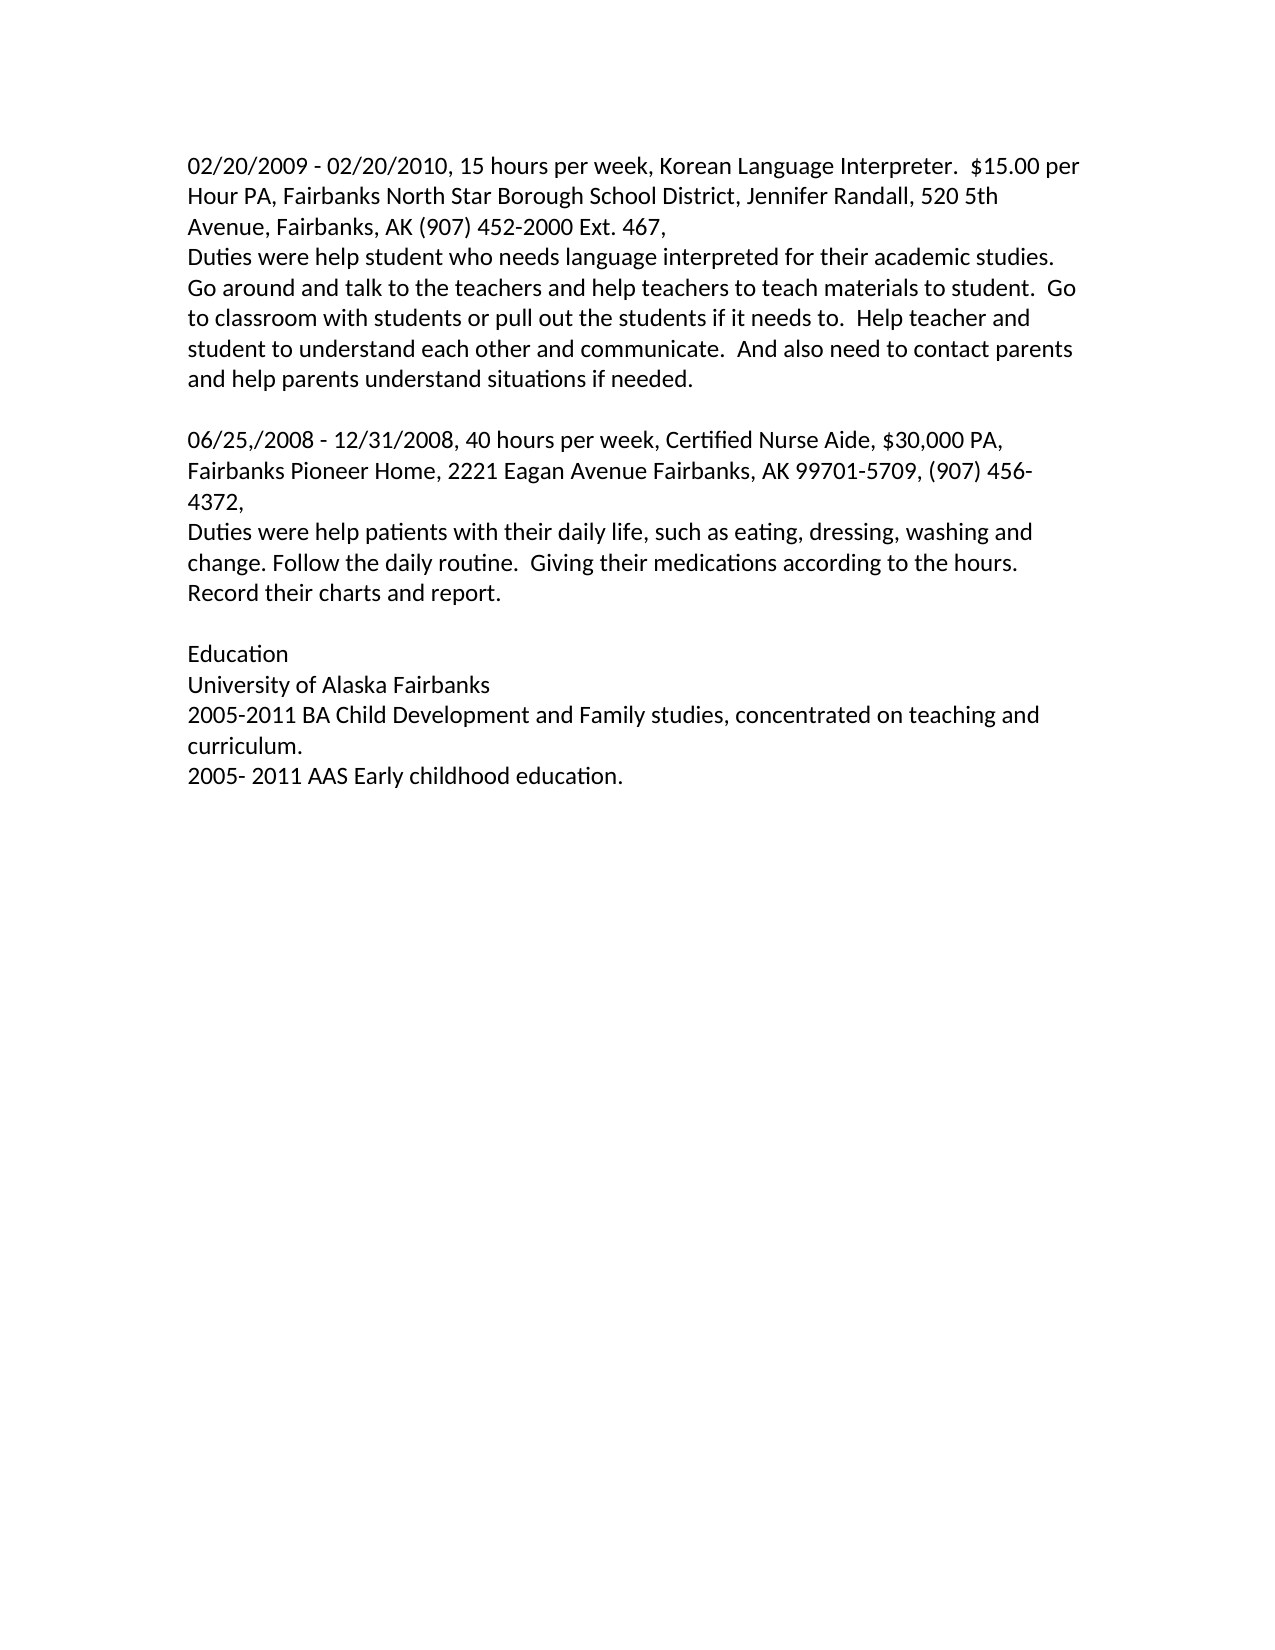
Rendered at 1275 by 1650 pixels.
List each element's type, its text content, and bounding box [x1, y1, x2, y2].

text 2005-2011 BA Child Development and Family studies, concentrated on teaching and curriculum. [187, 699, 1087, 760]
text 06/25,/2008 - 12/31/2008, 40 hours per week, Certified Nurse Aide, $30,000 PA, Fairbanks Pioneer Home, 2221 Eagan Avenue Fairbanks, AK 99701-5709, (907) 456-4372, [187, 425, 1087, 516]
text 02/20/2009 - 02/20/2010, 15 hours per week, Korean Language Interpreter. $15.00 per Hour PA, Fairbanks North Star Borough School District, Jennifer Randall, 520 5th Avenue, Fairbanks, AK (907) 452-2000 Ext. 467, [187, 150, 1087, 242]
text University of Alaska Fairbanks [187, 669, 1087, 699]
text Duties were help patients with their daily life, such as eating, dressing, washing and change. Follow the daily routine. Giving their medications according to the hours. Record their charts and report. [187, 516, 1087, 608]
text Duties were help student who needs language interpreted for their academic studies. Go around and talk to the teachers and help teachers to teach materials to student. Go to classroom with students or pull out the students if it needs to. Help teacher and student to understand each other and communicate. And also need to contact parents and help parents understand situations if needed. [187, 242, 1087, 394]
text Education [187, 638, 1087, 669]
text 2005- 2011 AAS Early childhood education. [187, 760, 1087, 791]
